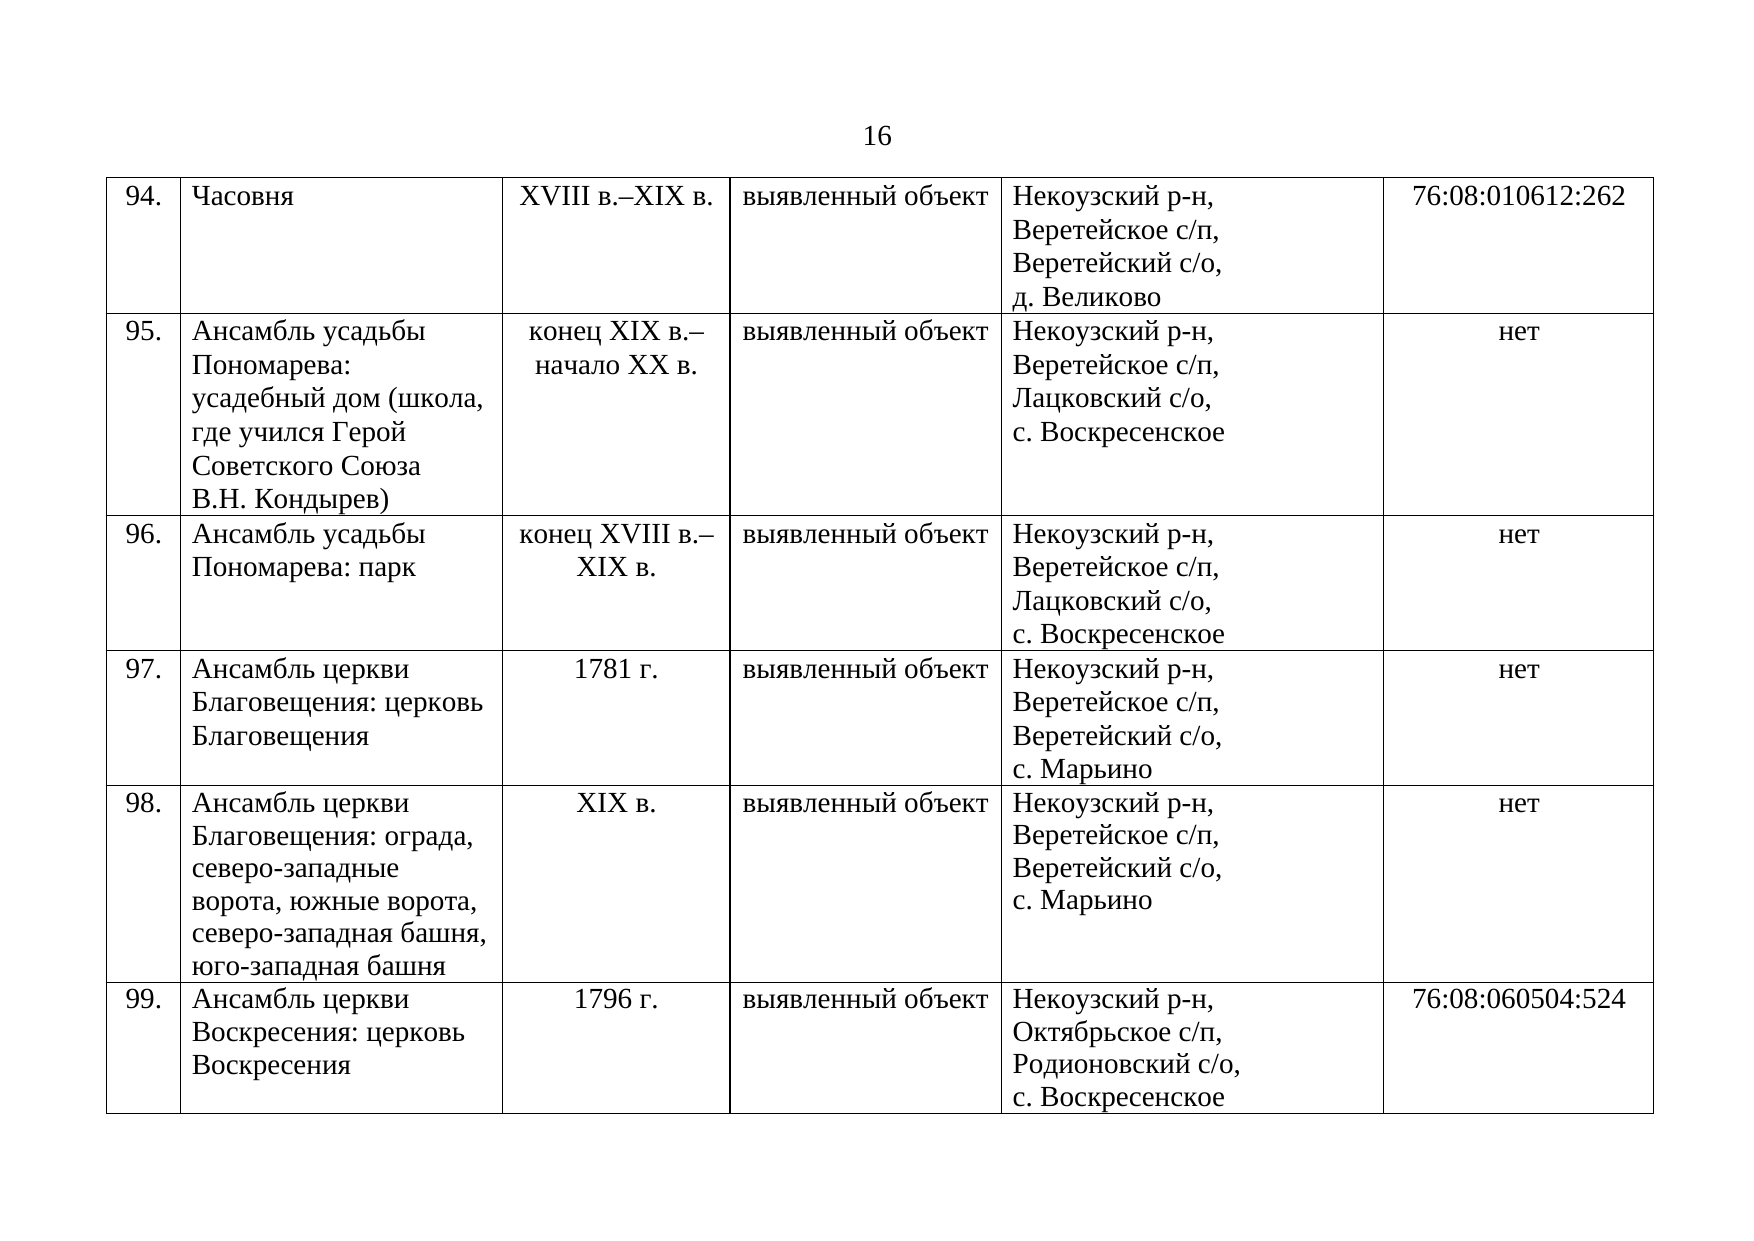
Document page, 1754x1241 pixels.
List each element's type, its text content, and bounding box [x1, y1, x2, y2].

table_cell ХVIII в.–ХIХ в. [503, 178, 729, 312]
table_cell выявленный объект [731, 314, 1001, 515]
table_cell выявленный объект [731, 651, 1001, 785]
table_cell выявленный объект [731, 983, 1001, 1113]
table_cell Некоузский р-н, Веретейское с/п, Веретейский с/о, с. Марьино [1002, 786, 1383, 982]
table_cell выявленный объект [731, 786, 1001, 982]
table_cell выявленный объект [731, 516, 1001, 650]
table_cell XIX в. [503, 786, 729, 982]
table_cell конец XVIII в.–XIX в. [503, 516, 729, 650]
table_cell конец XIX в.–начало XX в. [503, 314, 729, 515]
table_cell 99. [107, 983, 180, 1113]
table_cell Некоузский р-н, Октябрьское с/п, Родионовский с/о, с. Воскресенское [1002, 983, 1383, 1113]
table_cell 98. [107, 786, 180, 982]
table_cell Некоузский р-н, Веретейское с/п, Веретейский с/о, д. Великово [1002, 178, 1383, 312]
table_cell Ансамбль церкви Благовещения: церковь Благовещения [181, 651, 502, 785]
table_cell 96. [107, 516, 180, 650]
table_cell Некоузский р-н, Веретейское с/п, Веретейский с/о, с. Марьино [1002, 651, 1383, 785]
table_cell Ансамбль церкви Благовещения: ограда, северо-западные ворота, южные ворота, северо-западная башня, юго-западная башня [181, 786, 502, 982]
table_cell 1796 г. [503, 983, 729, 1113]
table_cell 76:08:010612:262 [1384, 178, 1653, 312]
table_cell Некоузский р-н, Веретейское с/п, Лацковский с/о, с. Воскресенское [1002, 314, 1383, 515]
table_cell Некоузский р-н, Веретейское с/п, Лацковский с/о, с. Воскресенское [1002, 516, 1383, 650]
table_cell 97. [107, 651, 180, 785]
table_cell Ансамбль церкви Воскресения: церковь Воскресения [181, 983, 502, 1113]
table_cell нет [1384, 651, 1653, 785]
table_cell 76:08:060504:524 [1384, 983, 1653, 1113]
table_cell 94. [107, 178, 180, 312]
table_cell нет [1384, 314, 1653, 515]
table_cell Ансамбль усадьбы Пономарева: усадебный дом (школа, где учился Герой Советского Союза В.Н. Кондырев) [181, 314, 502, 515]
table_cell выявленный объект [731, 178, 1001, 312]
table_cell Ансамбль усадьбы Пономарева: парк [181, 516, 502, 650]
table_cell Часовня [181, 178, 502, 312]
table_cell нет [1384, 786, 1653, 982]
table_cell 1781 г. [503, 651, 729, 785]
table_cell нет [1384, 516, 1653, 650]
table_cell 95. [107, 314, 180, 515]
